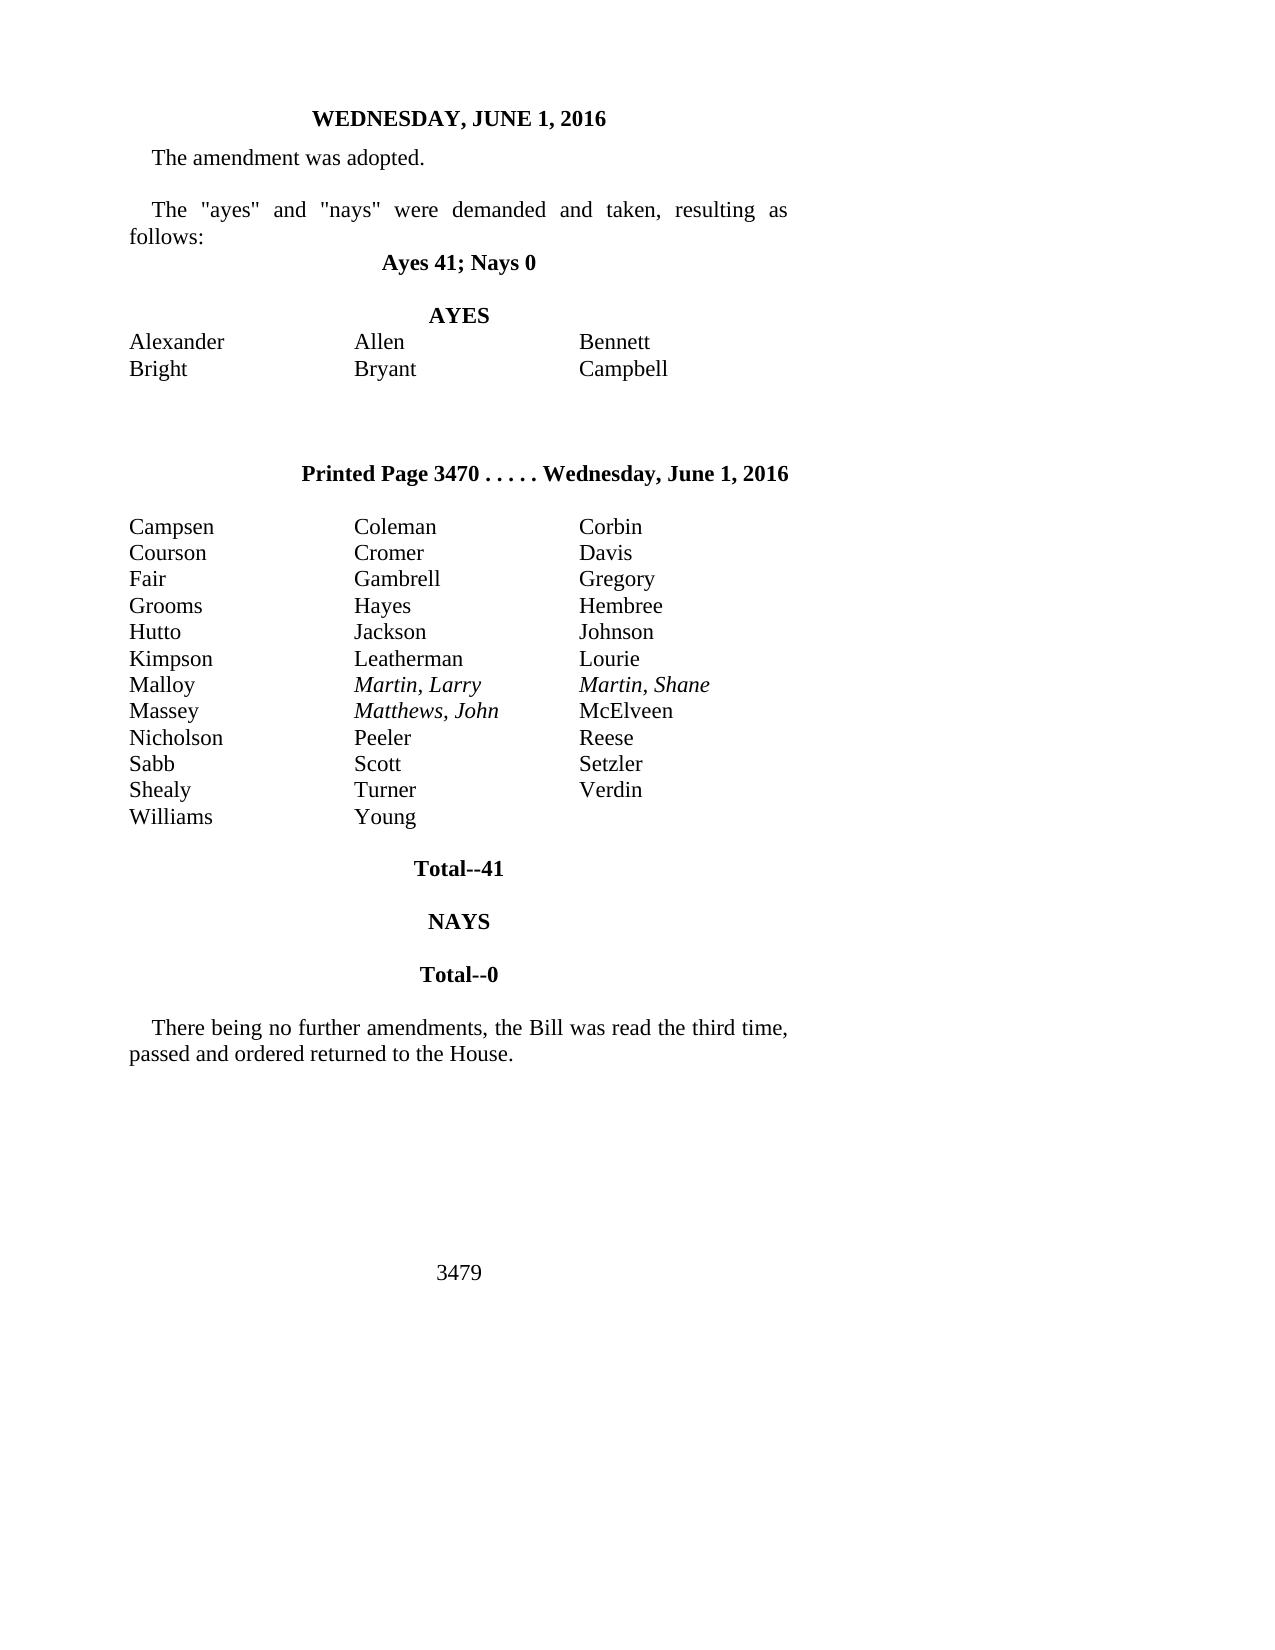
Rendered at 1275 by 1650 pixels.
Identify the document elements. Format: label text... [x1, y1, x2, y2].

text There being no further amendments, the Bill was read the third time, passed and ordered returned to the House. [129, 1013, 789, 1066]
text Total--0 [129, 961, 789, 987]
text Nicholson Peeler Reese [129, 724, 789, 750]
text Total--41 [129, 855, 789, 882]
text Printed Page 3470 . . . . . Wednesday, June 1, 2016 [129, 460, 789, 486]
text Hutto Jackson Johnson [129, 618, 789, 644]
text Grooms Hayes Hembree [129, 592, 789, 618]
text Courson Cromer Davis [129, 539, 789, 566]
text Ayes 41; Nays 0 [129, 249, 789, 276]
text Fair Gambrell Gregory [129, 566, 789, 592]
text Kimpson Leatherman Lourie [129, 644, 789, 671]
text NAYS [129, 908, 789, 934]
text The amendment was adopted. [129, 144, 789, 170]
text Campsen Coleman Corbin [129, 513, 789, 539]
text The "ayes" and "nays" were demanded and taken, resulting as follows: [129, 197, 789, 249]
text Sabb Scott Setzler [129, 750, 789, 776]
text Williams Young [129, 803, 789, 829]
text Malloy Martin, Larry Martin, Shane [129, 671, 789, 697]
text Alexander Allen Bennett [129, 328, 789, 355]
text AYES [129, 302, 789, 328]
text Massey Matthews, John McElveen [129, 697, 789, 724]
text Shealy Turner Verdin [129, 776, 789, 803]
text Bright Bryant Campbell [129, 355, 789, 381]
